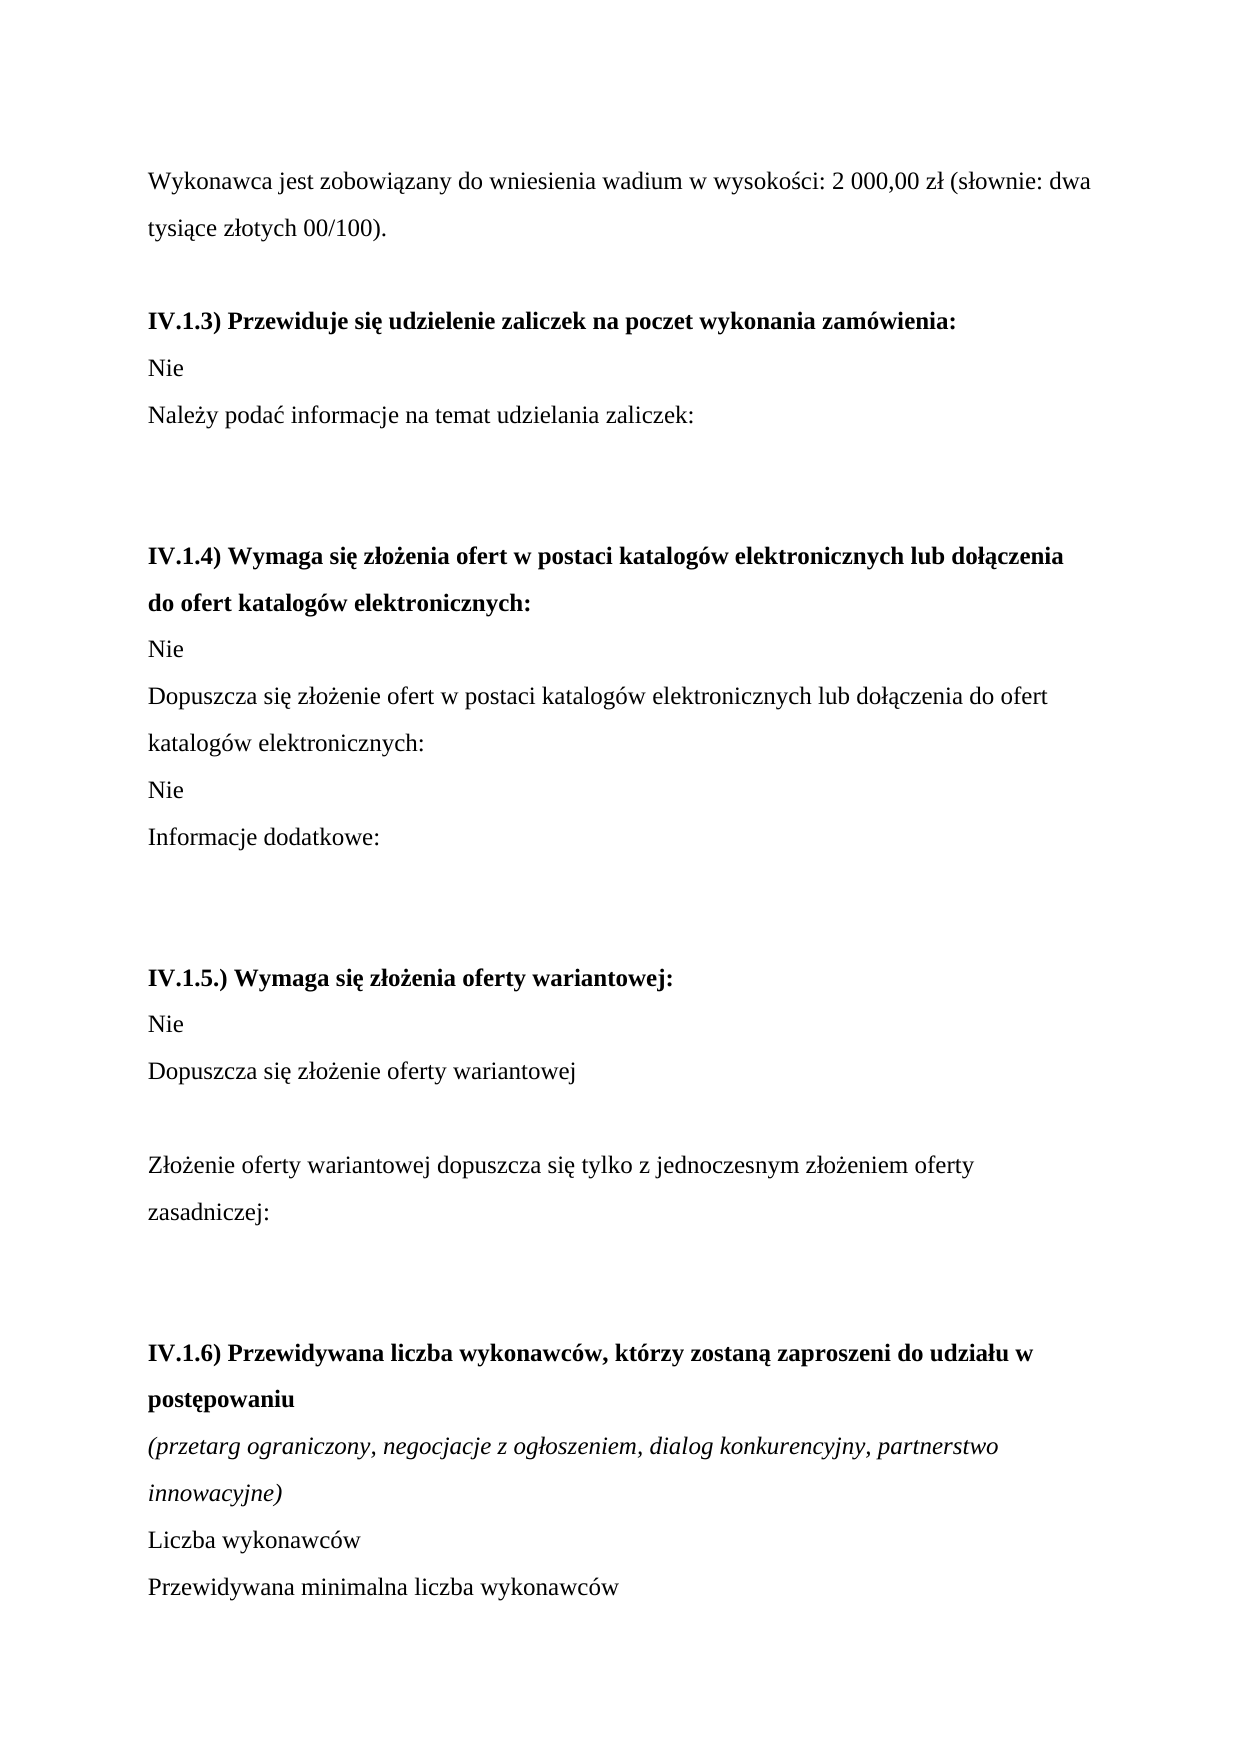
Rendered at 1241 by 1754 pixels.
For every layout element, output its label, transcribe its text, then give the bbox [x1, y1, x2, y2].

text Nie Dopuszcza się złożenie ofert w postaci katalogów elektronicznych lub dołączenia do ofert katalogów elektronicznych: Nie Informacje dodatkowe: [148, 616, 1093, 898]
text IV.1.4) Wymaga się złożenia ofert w postaci katalogów elektronicznych lub dołączenia do ofert katalogów elektronicznych: [148, 476, 1093, 616]
text IV.1.6) Przewidywana liczba wykonawców, którzy zostaną zaproszeni do udziału w postępowaniu (przetarg ograniczony, negocjacje z ogłoszeniem, dialog konkurencyjny, partnerstwo innowacyjne) [148, 1273, 1093, 1507]
text IV.1.3) Przewiduje się udzielenie zaliczek na poczet wykonania zamówienia: [148, 241, 1093, 335]
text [148, 1507, 1093, 1601]
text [148, 148, 1093, 241]
text IV.1.5.) Wymaga się złożenia oferty wariantowej: [148, 898, 1093, 991]
text Nie Dopuszcza się złożenie oferty wariantowej Złożenie oferty wariantowej dopuszcza się tylko z jednoczesnym złożeniem oferty zasadniczej: [148, 991, 1093, 1273]
text Nie Należy podać informacje na temat udzielania zaliczek: [148, 335, 1093, 476]
